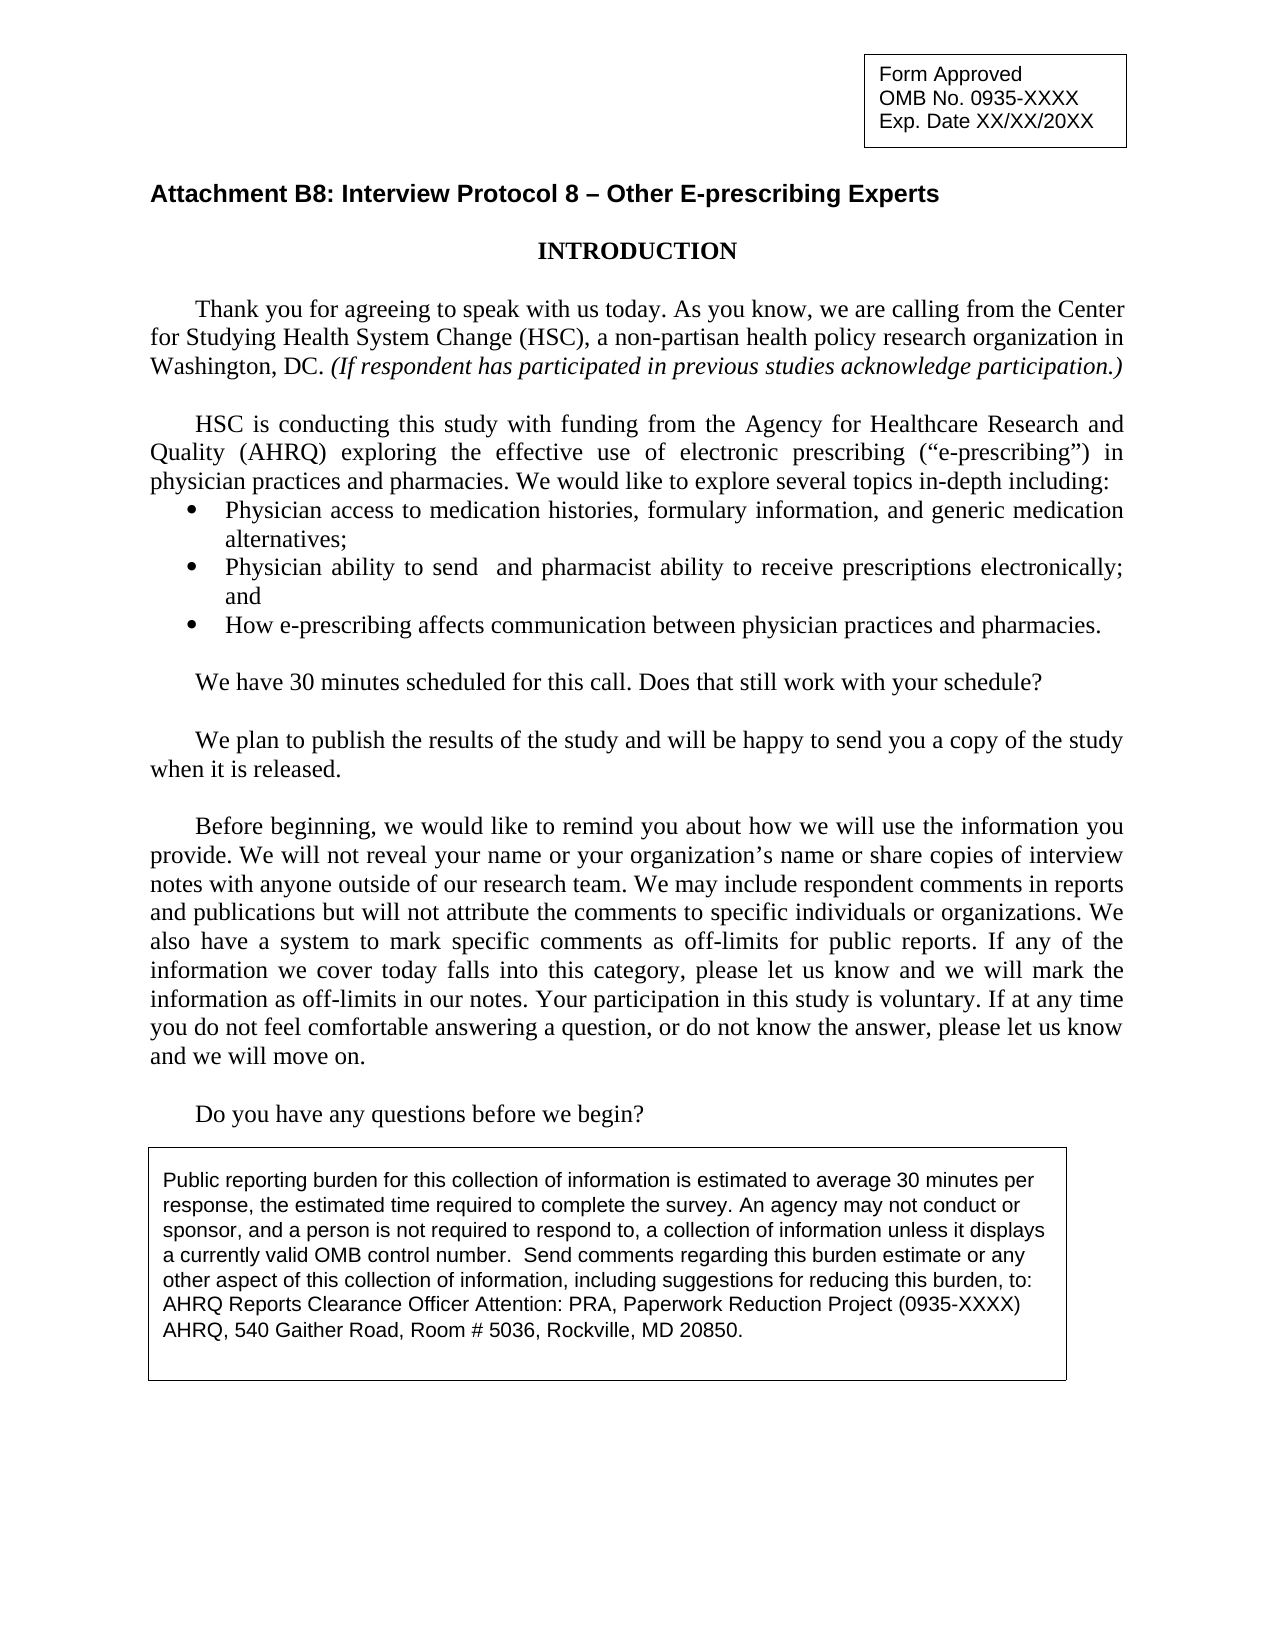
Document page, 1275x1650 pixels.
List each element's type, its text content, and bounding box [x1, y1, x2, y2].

text Thank you for agreeing to speak with us today. As you know, we are calling from the Center for Studying Health System Change (HSC), a non-partisan health policy research organization in Washington, DC. (If respondent has participated in previous studies acknowledge participation.) [150, 294, 1125, 380]
text HSC is conducting this study with funding from the Agency for Healthcare Research and Quality (AHRQ) exploring the effective use of electronic prescribing (“e-prescribing”) in physician practices and pharmacies. We would like to explore several topics in-depth including: [150, 409, 1125, 495]
text Attachment B8: Interview Protocol 8 – Other E-prescribing Experts [150, 179, 1125, 207]
text Before beginning, we would like to remind you about how we will use the information you provide. We will not reveal your name or your organization’s name or share copies of interview notes with anyone outside of our research team. We may include respondent comments in reports and publications but will not attribute the comments to specific individuals or organizations. We also have a system to mark specific comments as off-limits for public reports. If any of the information we cover today falls into this category, please let us know and we will mark the information as off-limits in our notes. Your participation in this study is voluntary. If at any time you do not feel comfortable answering a question, or do not know the answer, please let us know and we will move on. [150, 811, 1125, 1070]
subtitle INTRODUCTION [150, 236, 1125, 265]
text Do you have any questions before we begin? [150, 1099, 1125, 1127]
list How e-prescribing affects communication between physician practices and pharmacies. [187, 610, 1125, 639]
text We plan to publish the results of the study and will be happy to send you a copy of the study when it is released. [150, 725, 1125, 782]
list Physician ability to send and pharmacist ability to receive prescriptions electronically; and [187, 552, 1125, 610]
list Physician access to medication histories, formulary information, and generic medication alternatives; [187, 495, 1125, 552]
text We have 30 minutes scheduled for this call. Does that still work with your schedule? [150, 667, 1125, 696]
